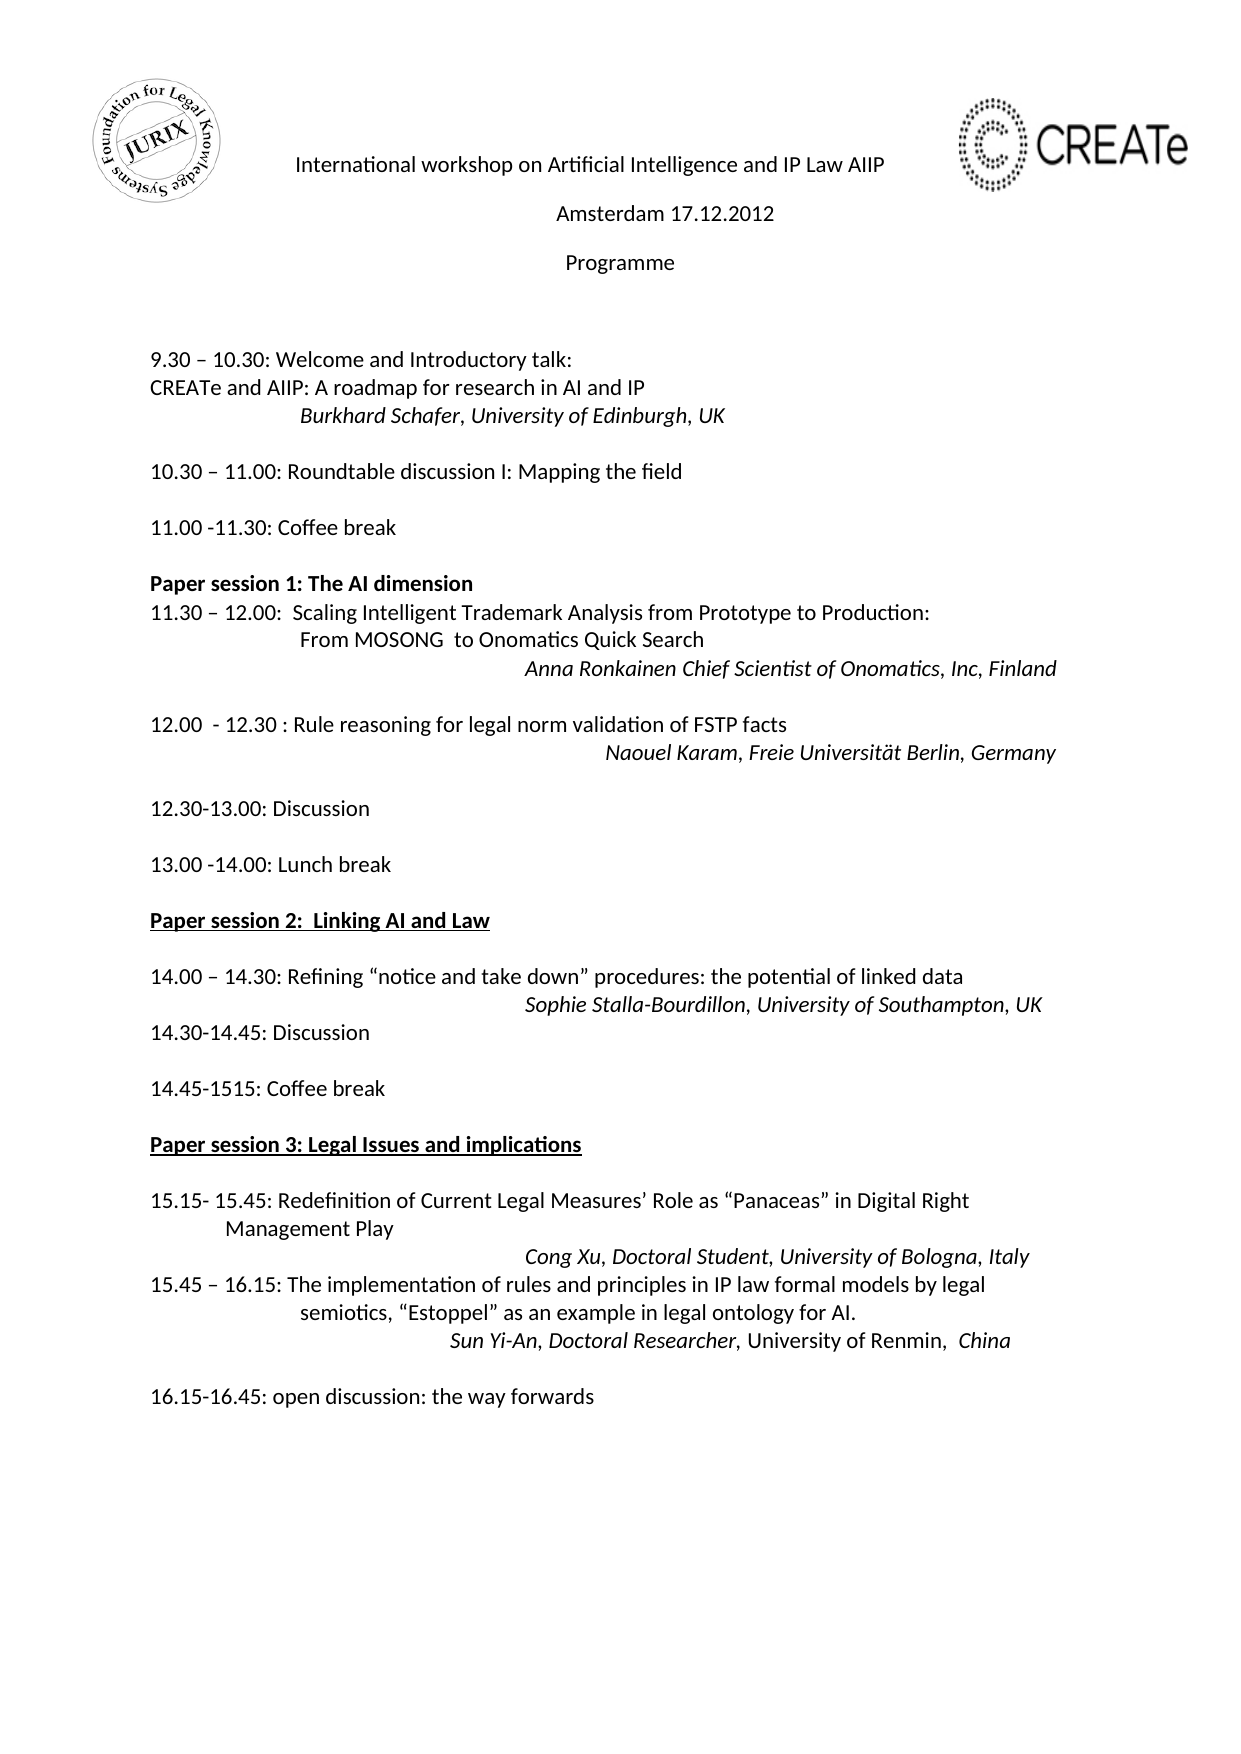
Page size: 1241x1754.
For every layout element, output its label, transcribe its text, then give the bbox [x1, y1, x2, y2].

text 14.30-14.45: Discussion [150, 1018, 1090, 1046]
text Programme [150, 248, 1090, 276]
text 15.15- 15.45: Redefinition of Current Legal Measures’ Role as “Panaceas” in Digital Right [150, 1186, 1090, 1214]
picture [958, 98, 1188, 192]
text 10.30 – 11.00: Roundtable discussion I: Mapping the field [150, 457, 1090, 486]
text Burkhard Schafer, University of Edinburgh, UK [150, 401, 1090, 429]
text Paper session 3: Legal Issues and implications [150, 1130, 1090, 1158]
text 14.45-1515: Coffee break [150, 1074, 1090, 1102]
text 13.00 -14.00: Lunch break [150, 850, 1090, 878]
picture [90, 76, 222, 204]
text Paper session 1: The AI dimension [150, 569, 1090, 598]
text Cong Xu, Doctoral Student, University of Bologna, Italy [525, 1242, 1090, 1270]
text 11.00 -11.30: Coffee break [150, 513, 1090, 542]
text 11.30 – 12.00: Scaling Intelligent Trademark Analysis from Prototype to Production: [150, 598, 1090, 626]
text 16.15-16.45: open discussion: the way forwards [150, 1382, 1090, 1410]
text 12.30-13.00: Discussion [150, 794, 1090, 822]
text Naouel Karam, Freie Universität Berlin, Germany [600, 738, 1090, 766]
text Paper session 2: Linking AI and Law [150, 906, 1090, 934]
text Anna Ronkainen Chief Scientist of Onomatics, Inc, Finland [450, 654, 1090, 682]
text Sophie Stalla-Bourdillon, University of Southampton, UK [150, 990, 1090, 1018]
text 12.00 - 12.30 : Rule reasoning for legal norm validation of FSTP facts [150, 710, 1090, 738]
text 14.00 – 14.30: Refining “notice and take down” procedures: the potential of linked data [150, 962, 1090, 990]
text International workshop on Artificial Intelligence and IP Law AIIP [222, 150, 958, 178]
text semiotics, “Estoppel” as an example in legal ontology for AI. [150, 1298, 1090, 1326]
text Sun Yi-An, Doctoral Researcher, University of Renmin, China [150, 1326, 1090, 1354]
text From MOSONG to Onomatics Quick Search [225, 626, 1090, 654]
text 9.30 – 10.30: Welcome and Introductory talk: [150, 345, 1090, 373]
text CREATe and AIIP: A roadmap for research in AI and IP [150, 373, 1090, 401]
text Amsterdam 17.12.2012 [150, 199, 1090, 227]
text Management Play [150, 1214, 1090, 1242]
text 15.45 – 16.15: The implementation of rules and principles in IP law formal models by legal [150, 1270, 1090, 1298]
